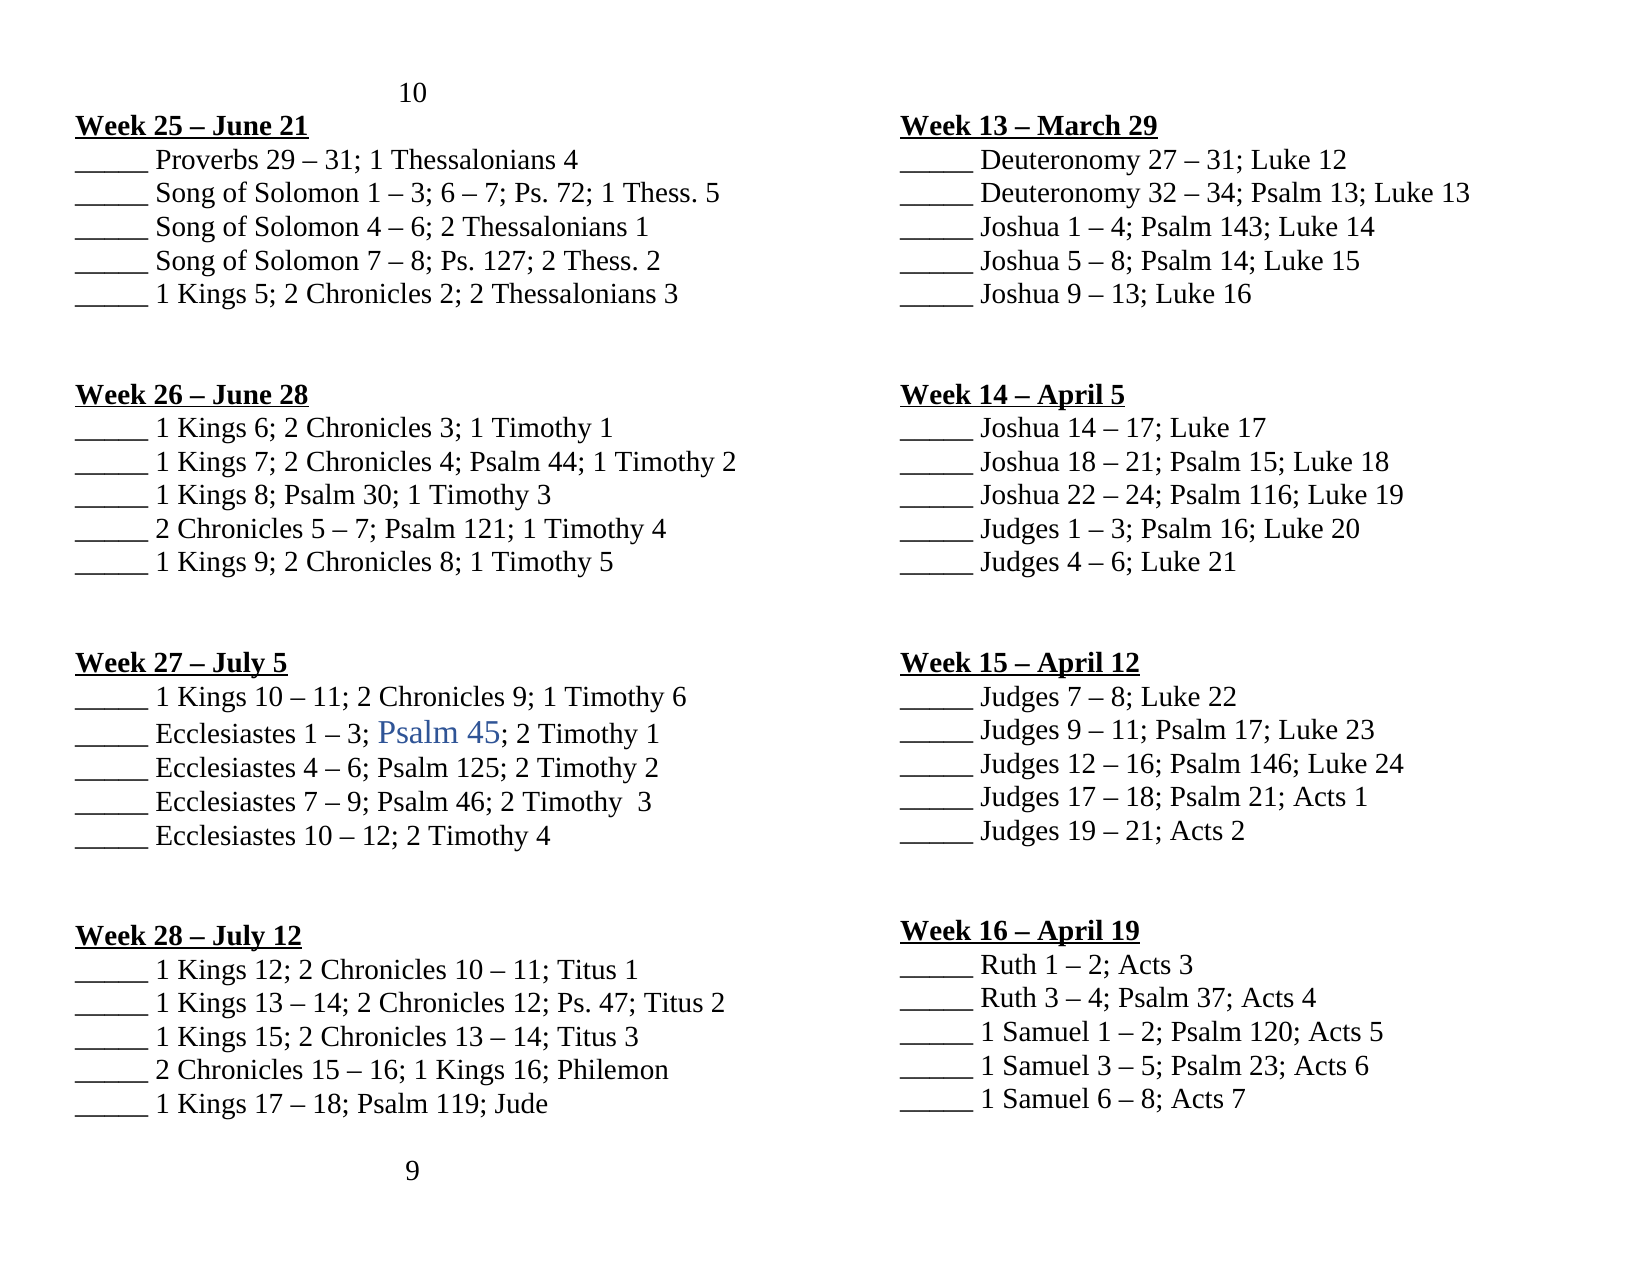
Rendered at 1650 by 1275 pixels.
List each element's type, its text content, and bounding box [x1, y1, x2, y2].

text _____ 1 Kings 7; 2 Chronicles 4; Psalm 44; 1 Timothy 2 [75, 444, 750, 477]
text _____ Judges 9 – 11; Psalm 17; Luke 23 [900, 712, 1575, 746]
text _____ Joshua 18 – 21; Psalm 15; Luke 18 [900, 444, 1575, 477]
text _____ Deuteronomy 27 – 31; Luke 12 [900, 142, 1575, 176]
text _____ 1 Kings 17 – 18; Psalm 119; Jude [75, 1086, 750, 1119]
text _____ Judges 19 – 21; Acts 2 [900, 813, 1575, 846]
text _____ Ecclesiastes 4 – 6; Psalm 125; 2 Timothy 2 [75, 751, 750, 784]
text _____ Song of Solomon 1 – 3; 6 – 7; Ps. 72; 1 Thess. 5 [75, 176, 750, 209]
text _____ 1 Kings 13 – 14; 2 Chronicles 12; Ps. 47; Titus 2 [75, 985, 750, 1019]
text _____ 1 Kings 6; 2 Chronicles 3; 1 Timothy 1 [75, 410, 750, 444]
text Week 27 – July 5 [75, 645, 750, 679]
text 9 [75, 1153, 750, 1187]
text _____ Deuteronomy 32 – 34; Psalm 13; Luke 13 [900, 176, 1575, 209]
text _____ Ecclesiastes 7 – 9; Psalm 46; 2 Timothy 3 [75, 784, 750, 818]
text Week 26 – June 28 [75, 377, 750, 410]
text _____ 2 Chronicles 15 – 16; 1 Kings 16; Philemon [75, 1052, 750, 1086]
text _____ 1 Kings 12; 2 Chronicles 10 – 11; Titus 1 [75, 952, 750, 985]
text _____ Joshua 9 – 13; Luke 16 [900, 276, 1575, 310]
text _____ Song of Solomon 7 – 8; Ps. 127; 2 Thess. 2 [75, 243, 750, 276]
text _____ Judges 7 – 8; Luke 22 [900, 679, 1575, 712]
text _____ Judges 12 – 16; Psalm 146; Luke 24 [900, 746, 1575, 779]
text _____ 1 Samuel 3 – 5; Psalm 23; Acts 6 [900, 1048, 1575, 1081]
text _____ Song of Solomon 4 – 6; 2 Thessalonians 1 [75, 209, 750, 243]
text _____ Judges 17 – 18; Psalm 21; Acts 1 [900, 779, 1575, 813]
text Week 15 – April 12 [900, 645, 1575, 679]
text _____ 1 Samuel 1 – 2; Psalm 120; Acts 5 [900, 1014, 1575, 1048]
text _____ Ecclesiastes 1 – 3; Psalm 45; 2 Timothy 1 [75, 712, 750, 751]
text _____ Proverbs 29 – 31; 1 Thessalonians 4 [75, 142, 750, 176]
text _____ 1 Kings 9; 2 Chronicles 8; 1 Timothy 5 [75, 544, 750, 578]
text _____ 1 Kings 8; Psalm 30; 1 Timothy 3 [75, 477, 750, 511]
text _____ Joshua 1 – 4; Psalm 143; Luke 14 [900, 209, 1575, 243]
text _____ Joshua 14 – 17; Luke 17 [900, 410, 1575, 444]
text Week 28 – July 12 [75, 918, 750, 952]
text Week 14 – April 5 [900, 377, 1575, 410]
text _____ Judges 4 – 6; Luke 21 [900, 544, 1575, 578]
text _____ 2 Chronicles 5 – 7; Psalm 121; 1 Timothy 4 [75, 511, 750, 544]
text _____ Judges 1 – 3; Psalm 16; Luke 20 [900, 511, 1575, 544]
text _____ 1 Kings 5; 2 Chronicles 2; 2 Thessalonians 3 [75, 276, 750, 310]
text Week 16 – April 19 [900, 913, 1575, 947]
text Week 25 – June 21 [75, 108, 750, 142]
text 10 [75, 75, 750, 108]
text _____ 1 Kings 15; 2 Chronicles 13 – 14; Titus 3 [75, 1019, 750, 1052]
text Week 13 – March 29 [900, 108, 1575, 142]
text _____ Ecclesiastes 10 – 12; 2 Timothy 4 [75, 818, 750, 851]
text _____ 1 Samuel 6 – 8; Acts 7 [900, 1081, 1575, 1115]
text _____ Joshua 22 – 24; Psalm 116; Luke 19 [900, 477, 1575, 511]
text _____ Ruth 1 – 2; Acts 3 [900, 947, 1575, 981]
text _____ Ruth 3 – 4; Psalm 37; Acts 4 [900, 981, 1575, 1014]
text _____ 1 Kings 10 – 11; 2 Chronicles 9; 1 Timothy 6 [75, 679, 750, 712]
text _____ Joshua 5 – 8; Psalm 14; Luke 15 [900, 243, 1575, 276]
